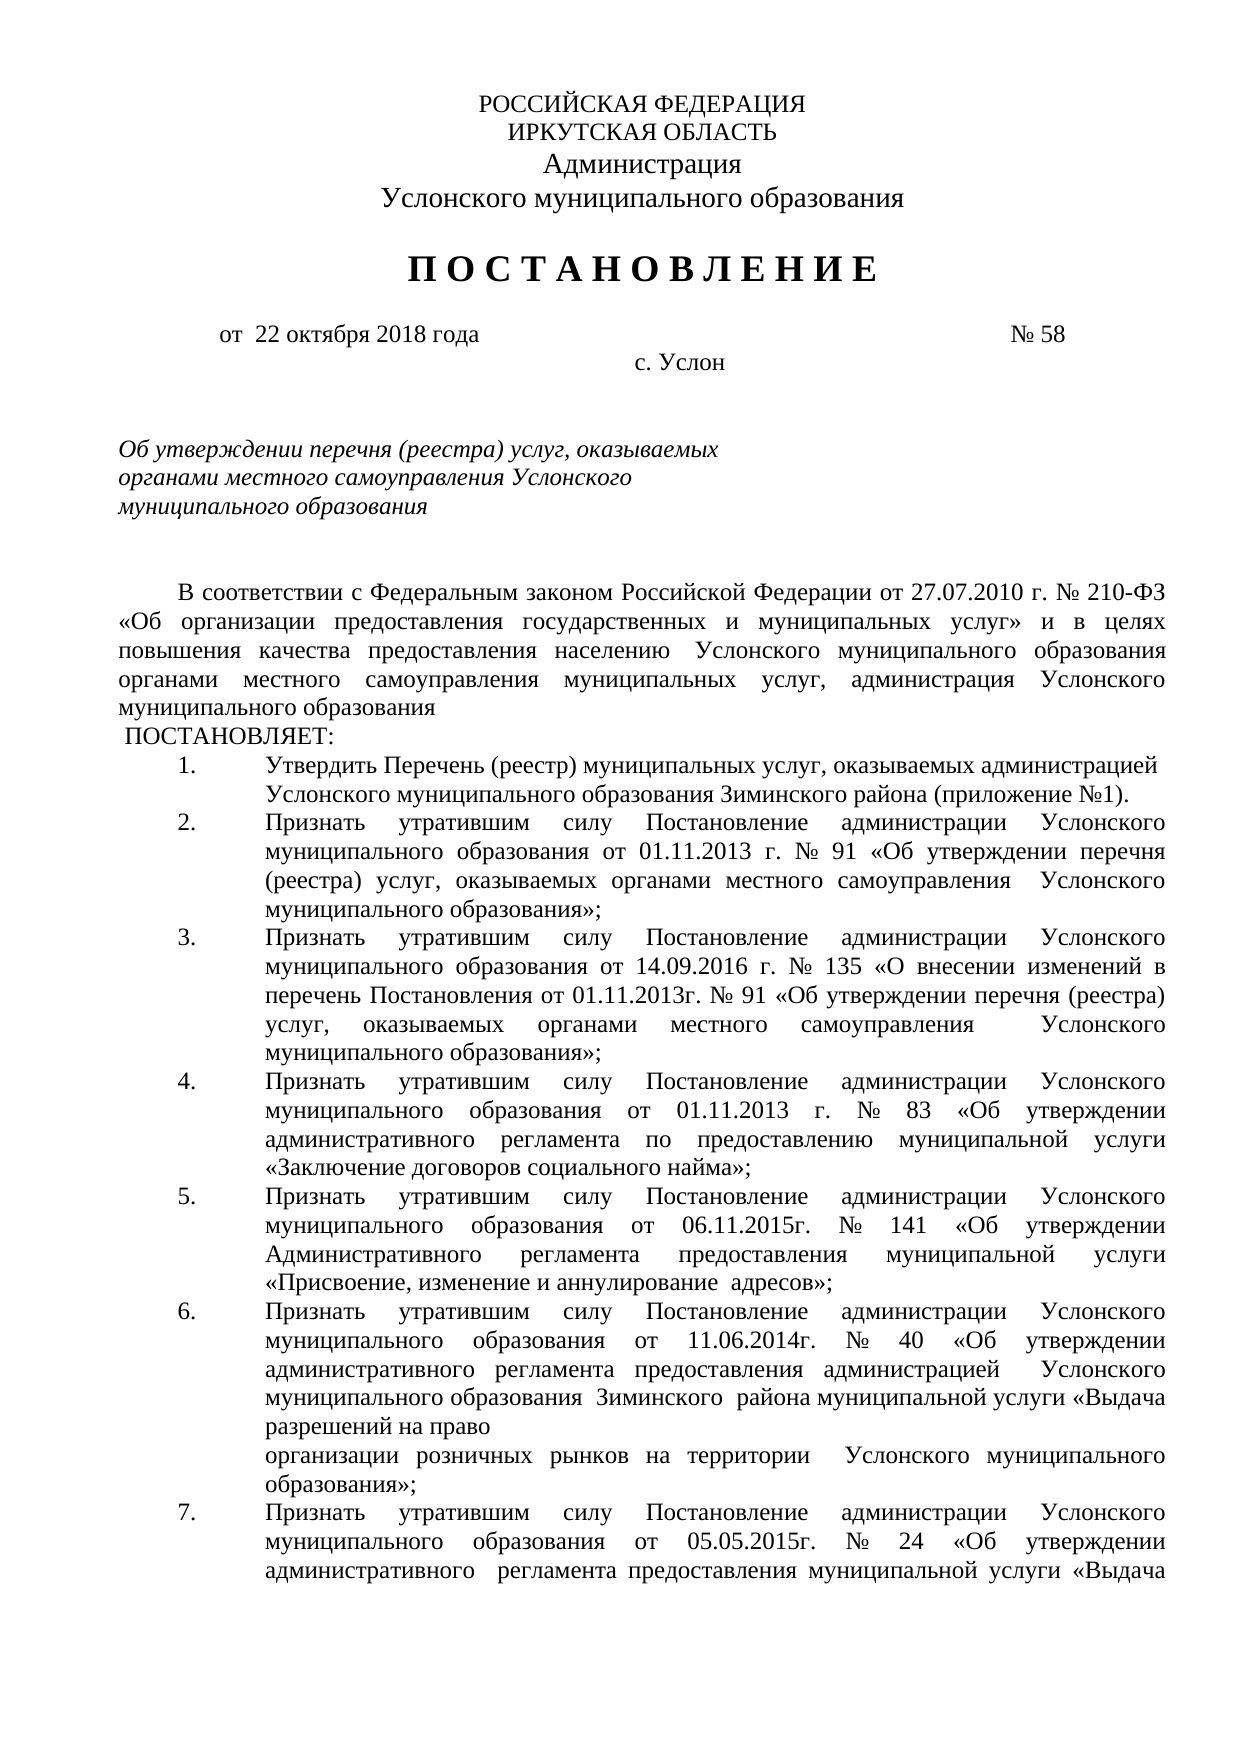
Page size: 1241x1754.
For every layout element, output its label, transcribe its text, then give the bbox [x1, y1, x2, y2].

list Признать утратившим силу Постановление администрации Услонского муниципального образования от 01.11.2013 г. № 83 «Об утверждении административного регламента по предоставлению муниципальной услуги «Заключение договоров социального найма»; [177, 1066, 1166, 1181]
text муниципального образования [118, 491, 1166, 520]
text с. Услон [118, 347, 1166, 376]
list Утвердить Перечень (реестр) муниципальных услуг, оказываемых администрацией [177, 750, 1166, 779]
list организации розничных рынков на территории Услонского муниципального образования»; [265, 1440, 1166, 1497]
list Признать утратившим силу Постановление администрации Услонского муниципального образования от 06.11.2015г. № 141 «Об утверждении Административного регламента предоставления муниципальной услуги «Присвоение, изменение и аннулирование адресов»; [177, 1181, 1166, 1296]
text В соответствии с Федеральным законом Российской Федерации от 27.07.2010 г. № 210-ФЗ «Об организации предоставления государственных и муниципальных услуг» и в целях повышения качества предоставления населению Услонского муниципального образования органами местного самоуправления муниципальных услуг, администрация Услонского муниципального образования [118, 577, 1166, 721]
text от 22 октября 2018 года № 58 [118, 319, 1166, 347]
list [177, 1497, 1166, 1584]
list Признать утратившим силу Постановление администрации Услонского муниципального образования от 11.06.2014г. № 40 «Об утверждении административного регламента предоставления администрацией Услонского муниципального образования Зиминского района муниципальной услуги «Выдача разрешений на право [177, 1296, 1166, 1440]
text ПОСТАНОВЛЯЕТ: [118, 721, 1166, 750]
text ИРКУТСКАЯ ОБЛАСТЬ [118, 117, 1166, 146]
list Признать утратившим силу Постановление администрации Услонского муниципального образования от 01.11.2013 г. № 91 «Об утверждении перечня (реестра) услуг, оказываемых органами местного самоуправления Услонского муниципального образования»; [177, 807, 1166, 922]
text органами местного самоуправления Услонского [118, 462, 1166, 491]
text Об утверждении перечня (реестра) услуг, оказываемых [118, 434, 1166, 462]
text Услонского муниципального образования [118, 180, 1166, 213]
list Услонского муниципального образования Зиминского района (приложение №1). [265, 779, 1166, 807]
list Признать утратившим силу Постановление администрации Услонского муниципального образования от 14.09.2016 г. № 135 «О внесении изменений в перечень Постановления от 01.11.2013г. № 91 «Об утверждении перечня (реестра) услуг, оказываемых органами местного самоуправления Услонского муниципального образования»; [177, 922, 1166, 1066]
text Администрация [118, 146, 1166, 180]
text П О С Т А Н О В Л Е Н И Е [118, 247, 1166, 290]
text РОССИЙСКАЯ ФЕДЕРАЦИЯ [118, 89, 1166, 117]
